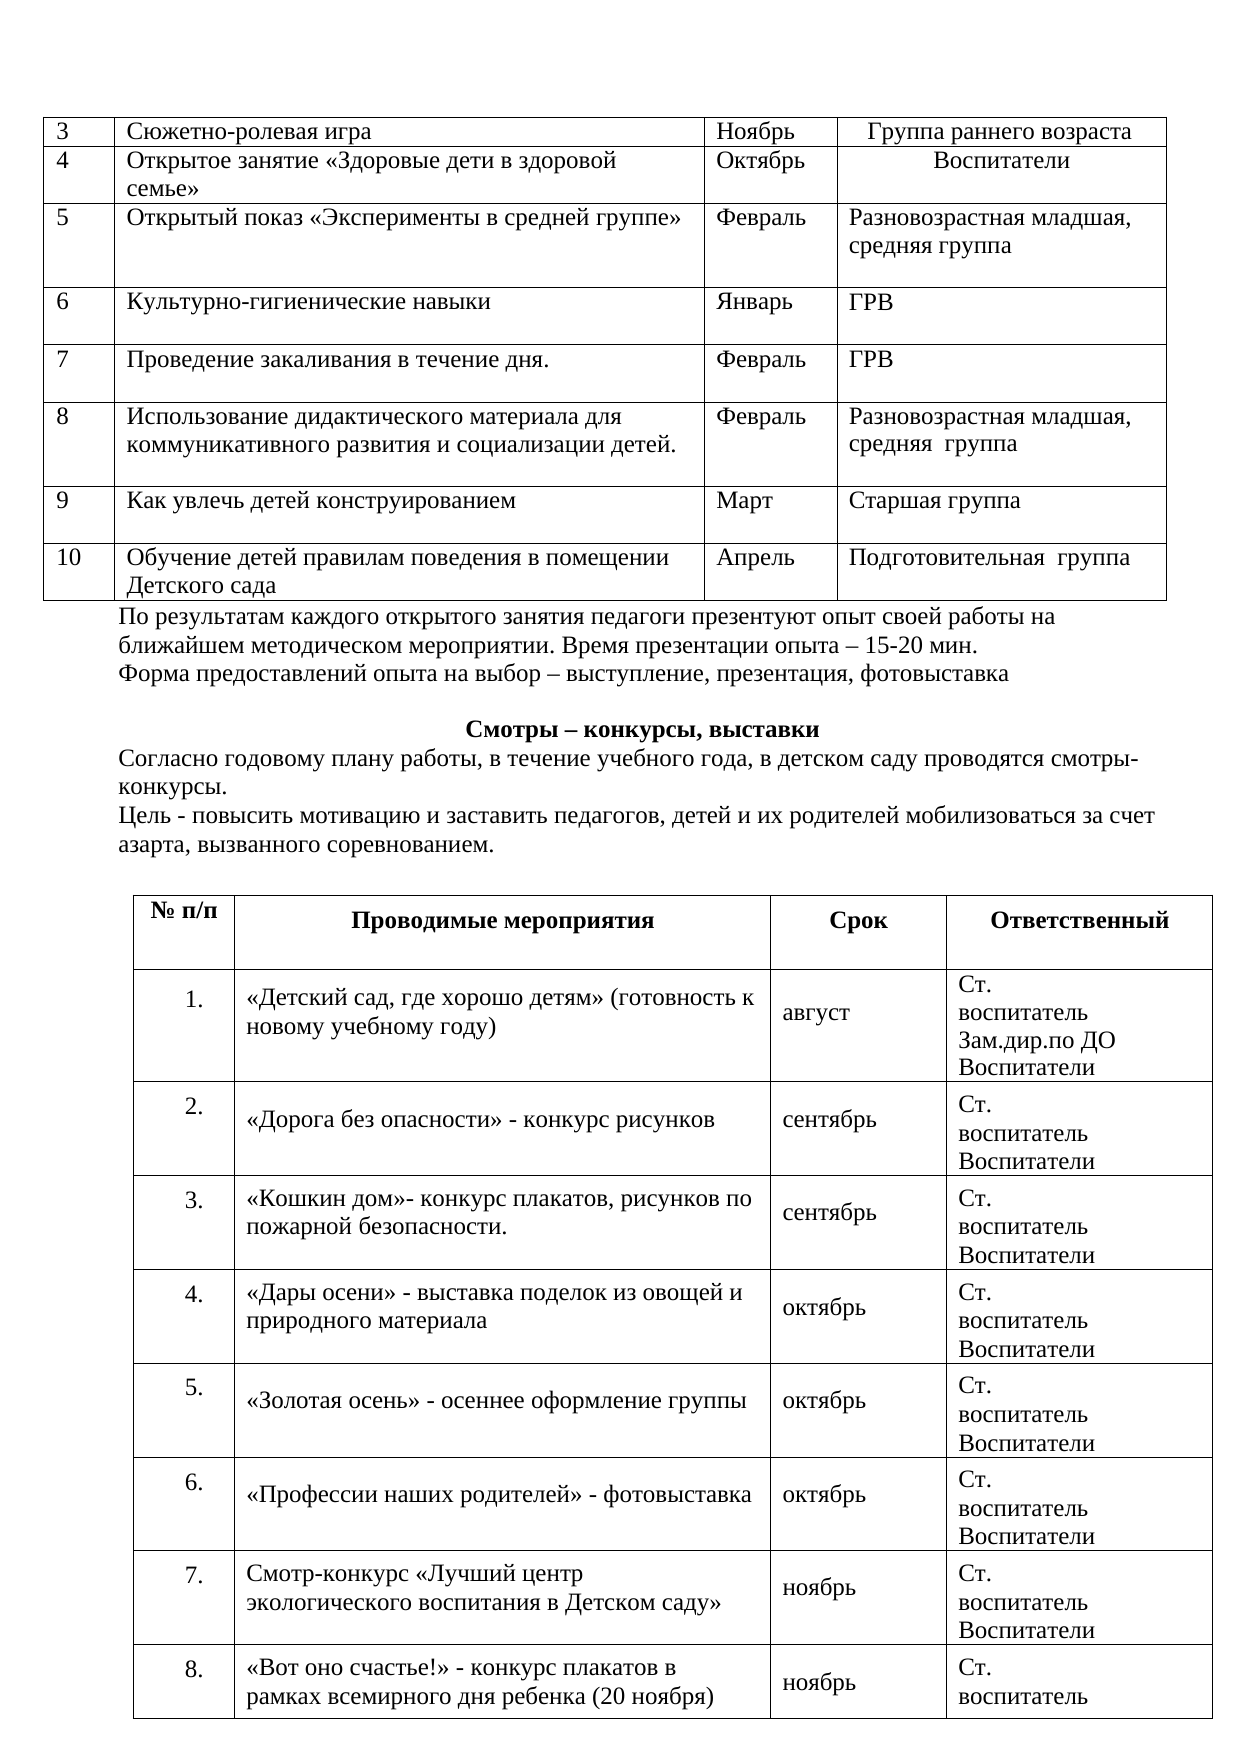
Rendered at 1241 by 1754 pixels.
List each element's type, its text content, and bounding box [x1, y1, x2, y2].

table_cell Февраль [705, 403, 837, 486]
table_cell Подготовительная группа [838, 544, 1166, 600]
table_cell Смотр-конкурс «Лучший центр экологического воспитания в Детском саду» [235, 1551, 770, 1644]
table_header Группа раннего возраста [838, 118, 1166, 146]
table_cell Март [705, 487, 837, 543]
table_cell ГРВ [838, 345, 1166, 402]
table_header Срок [771, 896, 946, 968]
table_cell ГРВ [838, 288, 1166, 344]
table_cell «Дары осени» - выставка поделок из овощей и природного материала [235, 1270, 770, 1362]
table_cell Ст. воспитатель Воспитатели [947, 1082, 1212, 1174]
table_cell 6. [134, 1458, 234, 1550]
table_cell 2. [134, 1082, 234, 1174]
table_cell Ст. воспитатель Воспитатели [947, 1176, 1212, 1269]
table_cell Открытое занятие «Здоровые дети в здоровой семье» [115, 147, 704, 203]
table_cell Обучение детей правилам поведения в помещении Детского сада [115, 544, 704, 600]
table_cell Проведение закаливания в течение дня. [115, 345, 704, 402]
text Согласно годовому плану работы, в течение учебного года, в детском саду проводятся смотры- конкурсы. [118, 744, 1226, 800]
table_cell 4 [44, 147, 114, 203]
table_cell 8. [134, 1645, 234, 1717]
table_cell 4. [134, 1270, 234, 1362]
table_cell 10 [44, 544, 114, 600]
text По результатам каждого открытого занятия педагоги презентуют опыт своей работы на ближайшем методическом мероприятии. Время презентации опыта – 15-20 мин. [118, 601, 1152, 659]
table_cell Февраль [705, 204, 837, 287]
table_cell 9 [44, 487, 114, 543]
table_cell Октябрь [705, 147, 837, 203]
table_cell ноябрь [771, 1551, 946, 1644]
table_cell Культурно-гигиенические навыки [115, 288, 704, 344]
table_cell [947, 1645, 1212, 1717]
table_cell октябрь [771, 1270, 946, 1362]
table_cell 1. [134, 970, 234, 1081]
table_cell 5 [44, 204, 114, 287]
table_cell 7. [134, 1551, 234, 1644]
table_cell 6 [44, 288, 114, 344]
table_cell 3. [134, 1176, 234, 1269]
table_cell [947, 1551, 1212, 1644]
table_cell Ст. воспитатель Воспитатели [947, 1458, 1212, 1550]
table_header Ноябрь [705, 118, 837, 146]
table_cell Разновозрастная младшая, средняя группа [838, 403, 1166, 486]
text Форма предоставлений опыта на выбор – выступление, презентация, фотовыставка [118, 659, 1226, 687]
table_cell Январь [705, 288, 837, 344]
table_header № п/п [134, 896, 234, 968]
table_cell Использование дидактического материала для коммуникативного развития и социализации детей. [115, 403, 704, 486]
table_cell Открытый показ «Эксперименты в средней группе» [115, 204, 704, 287]
table_cell Ст. воспитатель Воспитатели [947, 1364, 1212, 1457]
table_header 3 [44, 118, 114, 146]
table_cell Ст. воспитатель Зам.дир.по ДО Воспитатели [947, 970, 1212, 1081]
table_cell «Детский сад, где хорошо детям» (готовность к новому учебному году) [235, 970, 770, 1081]
table_cell октябрь [771, 1458, 946, 1550]
table_cell Апрель [705, 544, 837, 600]
table_header Сюжетно-ролевая игра [115, 118, 704, 146]
text Цель - повысить мотивацию и заставить педагогов, детей и их родителей мобилизоваться за счет азарта, вызванного соревнованием. [118, 800, 1226, 858]
table_header Ответственный [947, 896, 1212, 968]
table_header Проводимые мероприятия [235, 896, 770, 968]
table_cell октябрь [771, 1364, 946, 1457]
table_cell Как увлечь детей конструированием [115, 487, 704, 543]
table_cell август [771, 970, 946, 1081]
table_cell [235, 1645, 770, 1717]
table_cell Февраль [705, 345, 837, 402]
table_cell Разновозрастная младшая, средняя группа [838, 204, 1166, 287]
table_cell «Дорога без опасности» - конкурс рисунков [235, 1082, 770, 1174]
table_cell «Кошкин дом»- конкурс плакатов, рисунков по пожарной безопасности. [235, 1176, 770, 1269]
table_cell сентябрь [771, 1176, 946, 1269]
table_cell «Золотая осень» - осеннее оформление группы [235, 1364, 770, 1457]
table_cell «Профессии наших родителей» - фотовыставка [235, 1458, 770, 1550]
table_cell ноябрь [771, 1645, 946, 1717]
table_cell 5. [134, 1364, 234, 1457]
table_cell сентябрь [771, 1082, 946, 1174]
subtitle Смотры – конкурсы, выставки [465, 715, 1226, 744]
table_cell Старшая группа [838, 487, 1166, 543]
table_cell Воспитатели [838, 147, 1166, 203]
table_cell Ст. воспитатель Воспитатели [947, 1270, 1212, 1362]
table_cell 7 [44, 345, 114, 402]
table_cell 8 [44, 403, 114, 486]
